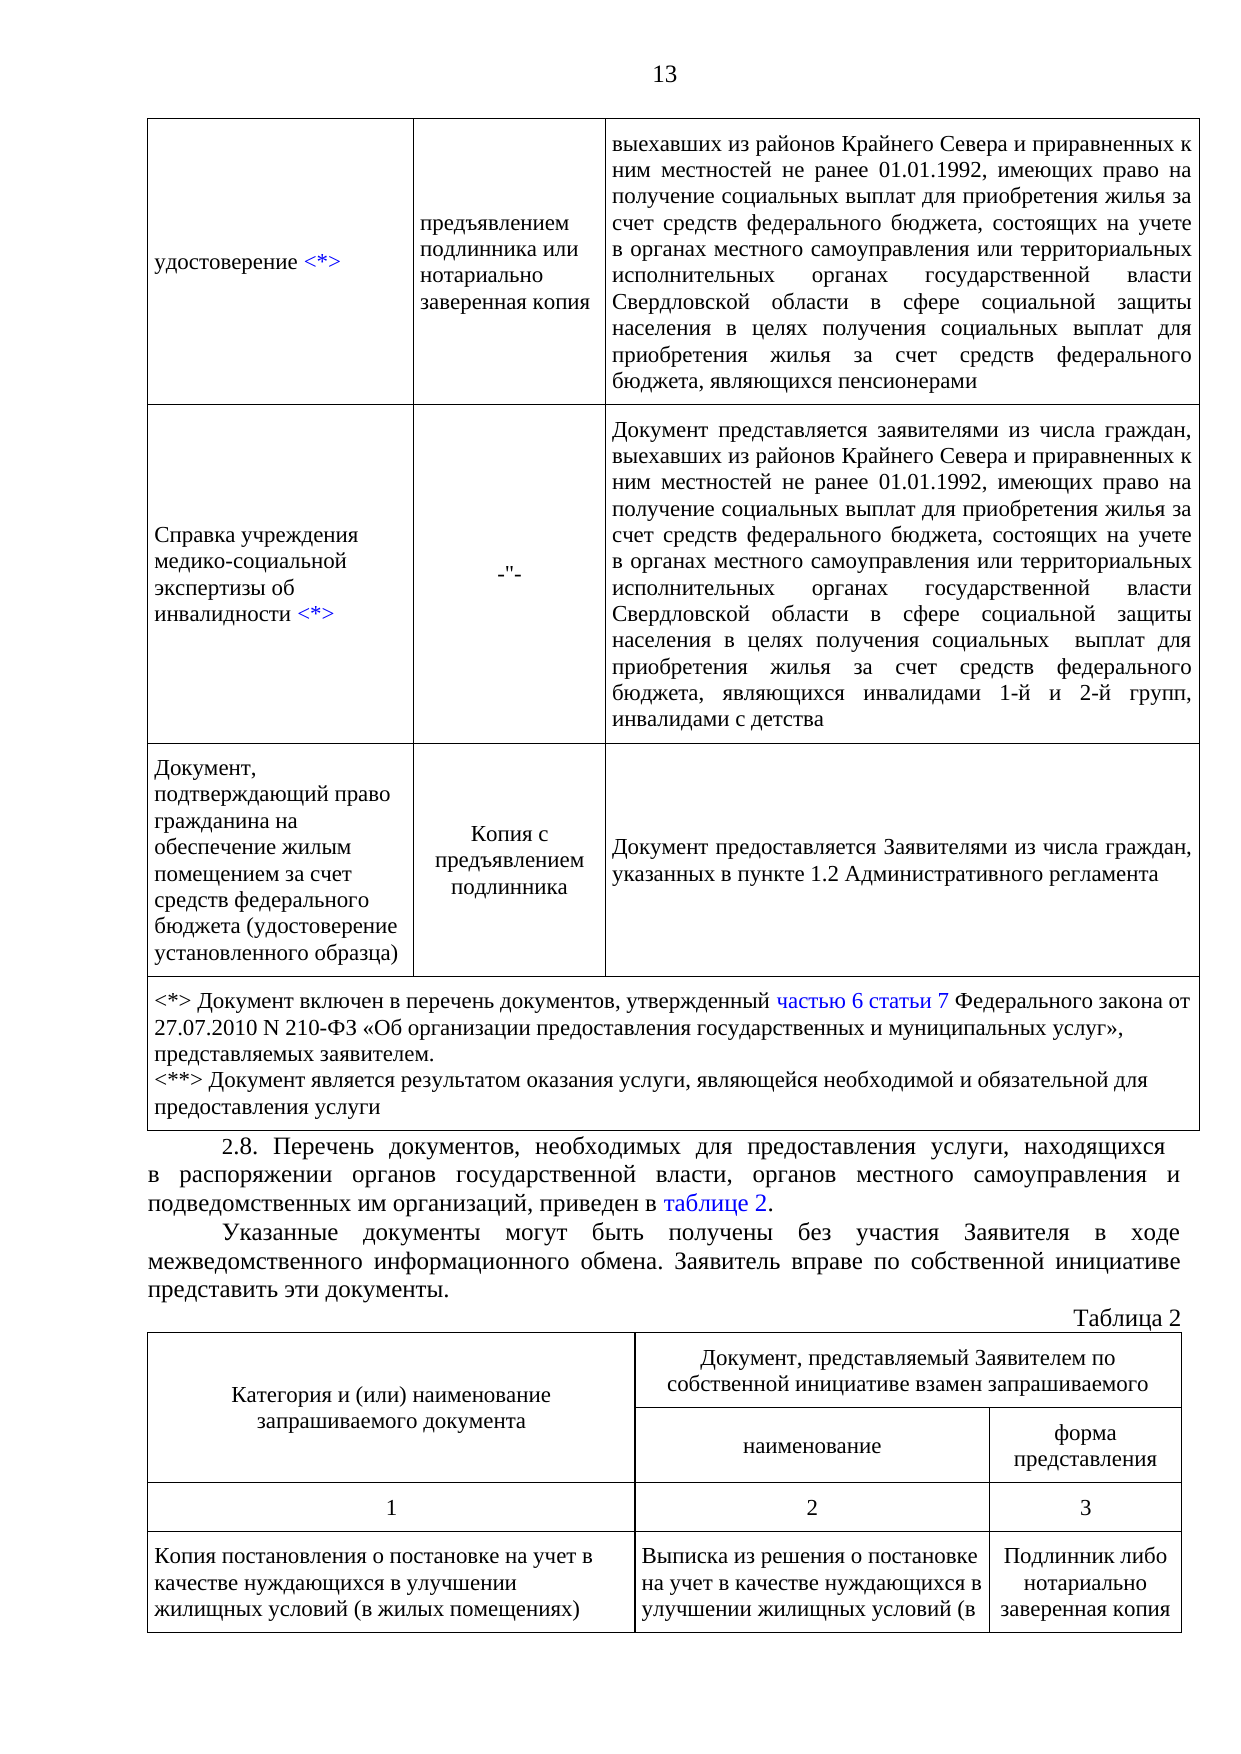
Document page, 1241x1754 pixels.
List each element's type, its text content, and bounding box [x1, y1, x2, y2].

table_header Документ, представляемый Заявителем по собственной инициативе взамен запрашиваемого [636, 1333, 1181, 1407]
text 2.8. Перечень документов, необходимых для предоставления услуги, находящихся в распоряжении органов государственной власти, органов местного самоуправления и подведомственных им организаций, приведен в таблице 2. [148, 1131, 1181, 1217]
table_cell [148, 1532, 634, 1632]
table_cell -"- [414, 405, 605, 742]
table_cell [148, 119, 413, 404]
table_cell Копия с предъявлением подлинника [414, 744, 605, 976]
table_header Категория и (или) наименование запрашиваемого документа [148, 1333, 634, 1482]
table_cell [636, 1532, 989, 1632]
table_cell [414, 119, 605, 404]
text Таблица 2 [148, 1303, 1181, 1332]
table_cell 1 [148, 1483, 634, 1531]
table_cell Документ, подтверждающий право гражданина на обеспечение жилым помещением за счет средств федерального бюджета (удостоверение установленного образца) [148, 744, 413, 976]
table_cell <*> Документ включен в перечень документов, утвержденный частью 6 статьи 7 Федерального закона от 27.07.2010 N 210-ФЗ «Об организации предоставления государственных и муниципальных услуг», представляемых заявителем. <**> Документ является результатом оказания услуги, являющейся необходимой и обязательной для предоставления услуги [148, 977, 1199, 1130]
table_cell 3 [990, 1483, 1181, 1531]
table_cell форма представления [990, 1408, 1181, 1482]
table_cell Документ предоставляется Заявителями из числа граждан, указанных в пункте 1.2 Административного регламента [606, 744, 1199, 976]
table_cell наименование [636, 1408, 989, 1482]
table_cell Документ представляется заявителями из числа граждан, выехавших из районов Крайнего Севера и приравненных к ним местностей не ранее 01.01.1992, имеющих право на получение социальных выплат для приобретения жилья за счет средств федерального бюджета, состоящих на учете в органах местного самоуправления или территориальных исполнительных органах государственной власти Свердловской области в сфере социальной защиты населения в целях получения социальных выплат для приобретения жилья за счет средств федерального бюджета, являющихся инвалидами 1-й и 2-й групп, инвалидами с детства [606, 405, 1199, 742]
table_cell Справка учреждения медико-социальной экспертизы об инвалидности <*> [148, 405, 413, 742]
text Указанные документы могут быть получены без участия Заявителя в ходе межведомственного информационного обмена. Заявитель вправе по собственной инициативе представить эти документы. [148, 1217, 1181, 1303]
table_cell 2 [636, 1483, 989, 1531]
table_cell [990, 1532, 1181, 1632]
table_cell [606, 119, 1199, 404]
